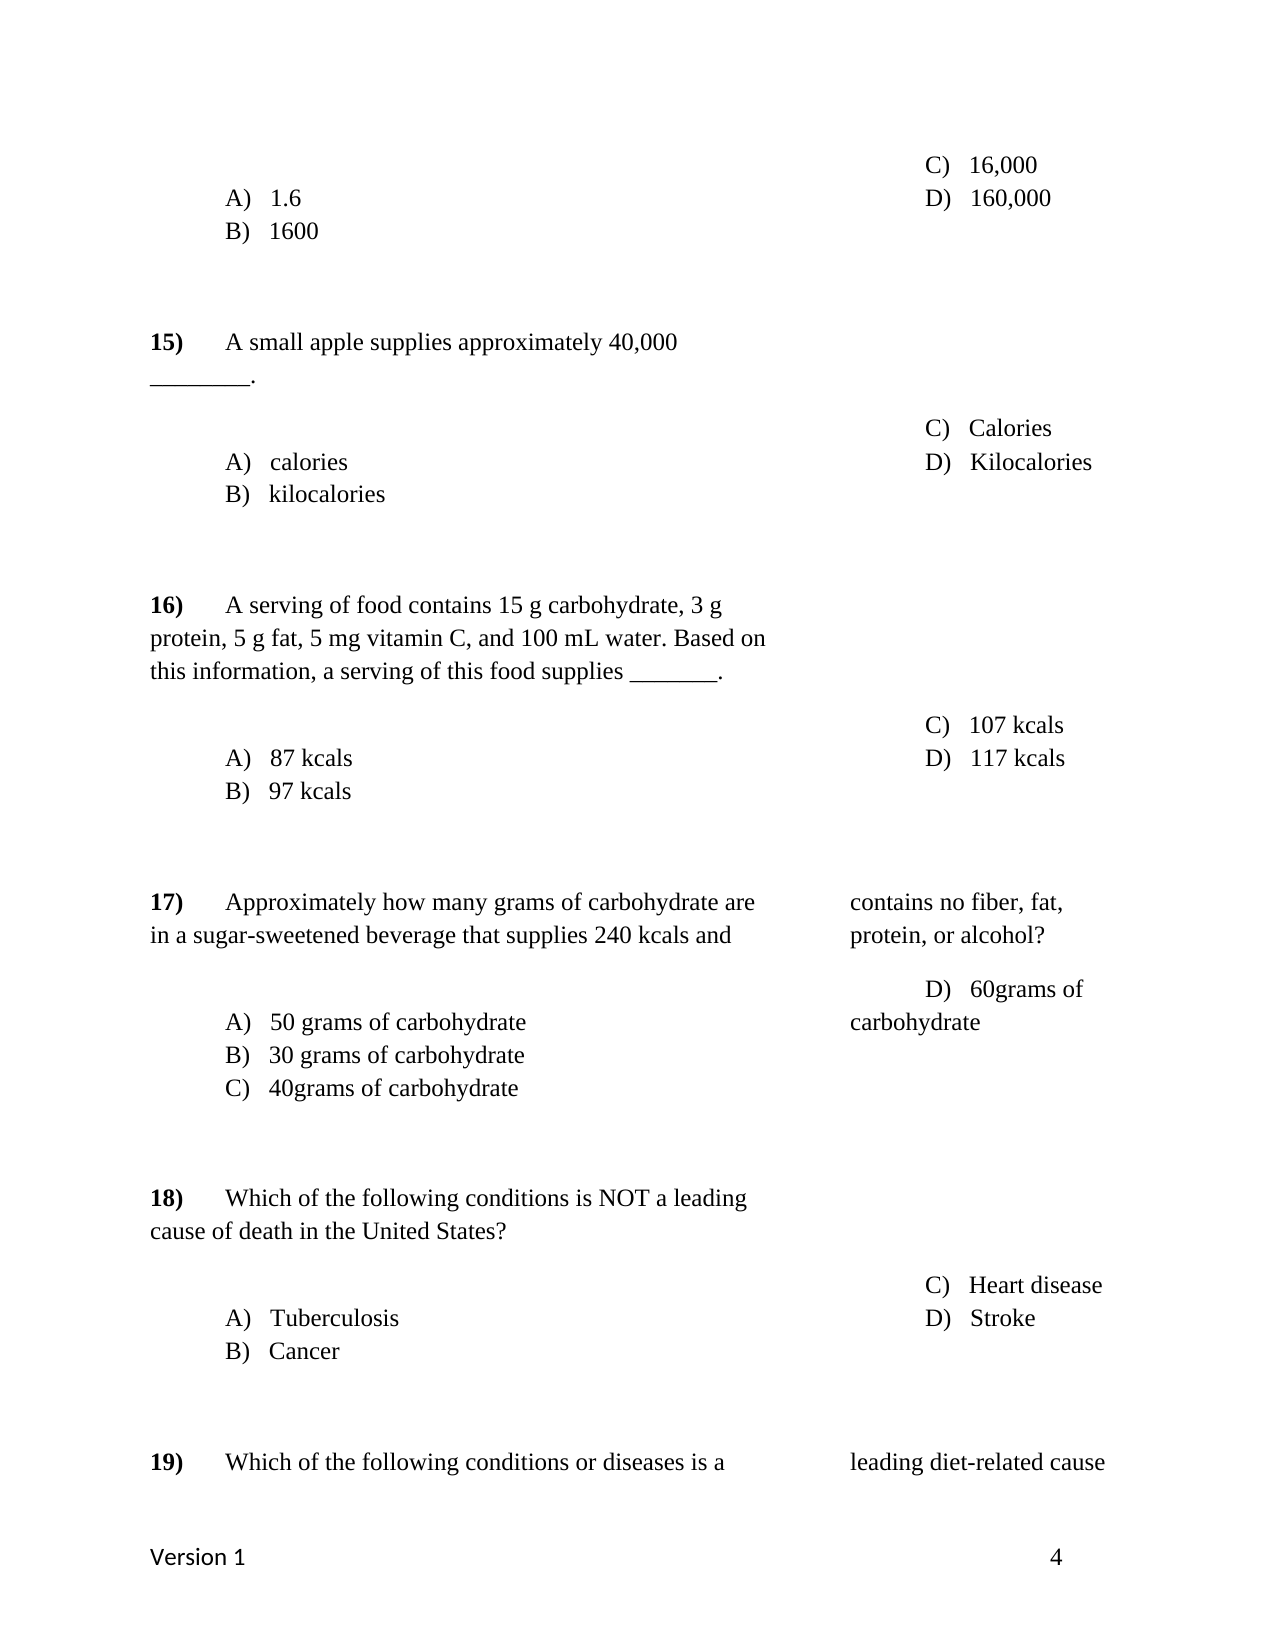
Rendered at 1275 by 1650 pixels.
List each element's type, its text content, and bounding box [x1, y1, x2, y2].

text A) Tuberculosis B) Cancer C) Heart disease D) Stroke [150, 1270, 775, 1365]
text 19) Which of the following conditions or diseases is a leading diet-related cause of death in the United States? [850, 1447, 1125, 1476]
text A) 50 grams of carbohydrate B) 30 grams of carbohydrate C) 40grams of carbohydrate D) 60grams of carbohydrate [150, 974, 775, 1101]
text 17) Approximately how many grams of carbohydrate are in a sugar-sweetened beverage that supplies 240 kcals and contains no fiber, fat, protein, or alcohol? [150, 887, 775, 948]
text A) 50 grams of carbohydrate B) 30 grams of carbohydrate C) 40grams of carbohydrate D) 60grams of carbohydrate [850, 974, 1125, 1068]
text A) Tuberculosis B) Cancer C) Heart disease D) Stroke [850, 1270, 1125, 1365]
text A) calories B) kilocalories C) Calories D) Kilocalories [850, 413, 1125, 508]
text 15) A small apple supplies approximately 40,000 ________. [150, 327, 775, 388]
text A) calories B) kilocalories C) Calories D) Kilocalories [150, 413, 775, 508]
text A) 1.6 B) 1600 C) 16,000 D) 160,000 [850, 150, 1125, 245]
text A) 87 kcals B) 97 kcals C) 107 kcals D) 117 kcals [850, 710, 1125, 805]
text A) 1.6 B) 1600 C) 16,000 D) 160,000 [150, 150, 775, 245]
text 17) Approximately how many grams of carbohydrate are in a sugar-sweetened beverage that supplies 240 kcals and contains no fiber, fat, protein, or alcohol? [850, 887, 1125, 948]
text 18) Which of the following conditions is NOT a leading cause of death in the United States? [150, 1183, 775, 1245]
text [150, 1447, 775, 1476]
text 16) A serving of food contains 15 g carbohydrate, 3 g protein, 5 g fat, 5 mg vitamin C, and 100 mL water. Based on this information, a serving of this food supplies _______. [150, 590, 775, 685]
text A) 87 kcals B) 97 kcals C) 107 kcals D) 117 kcals [150, 710, 775, 805]
